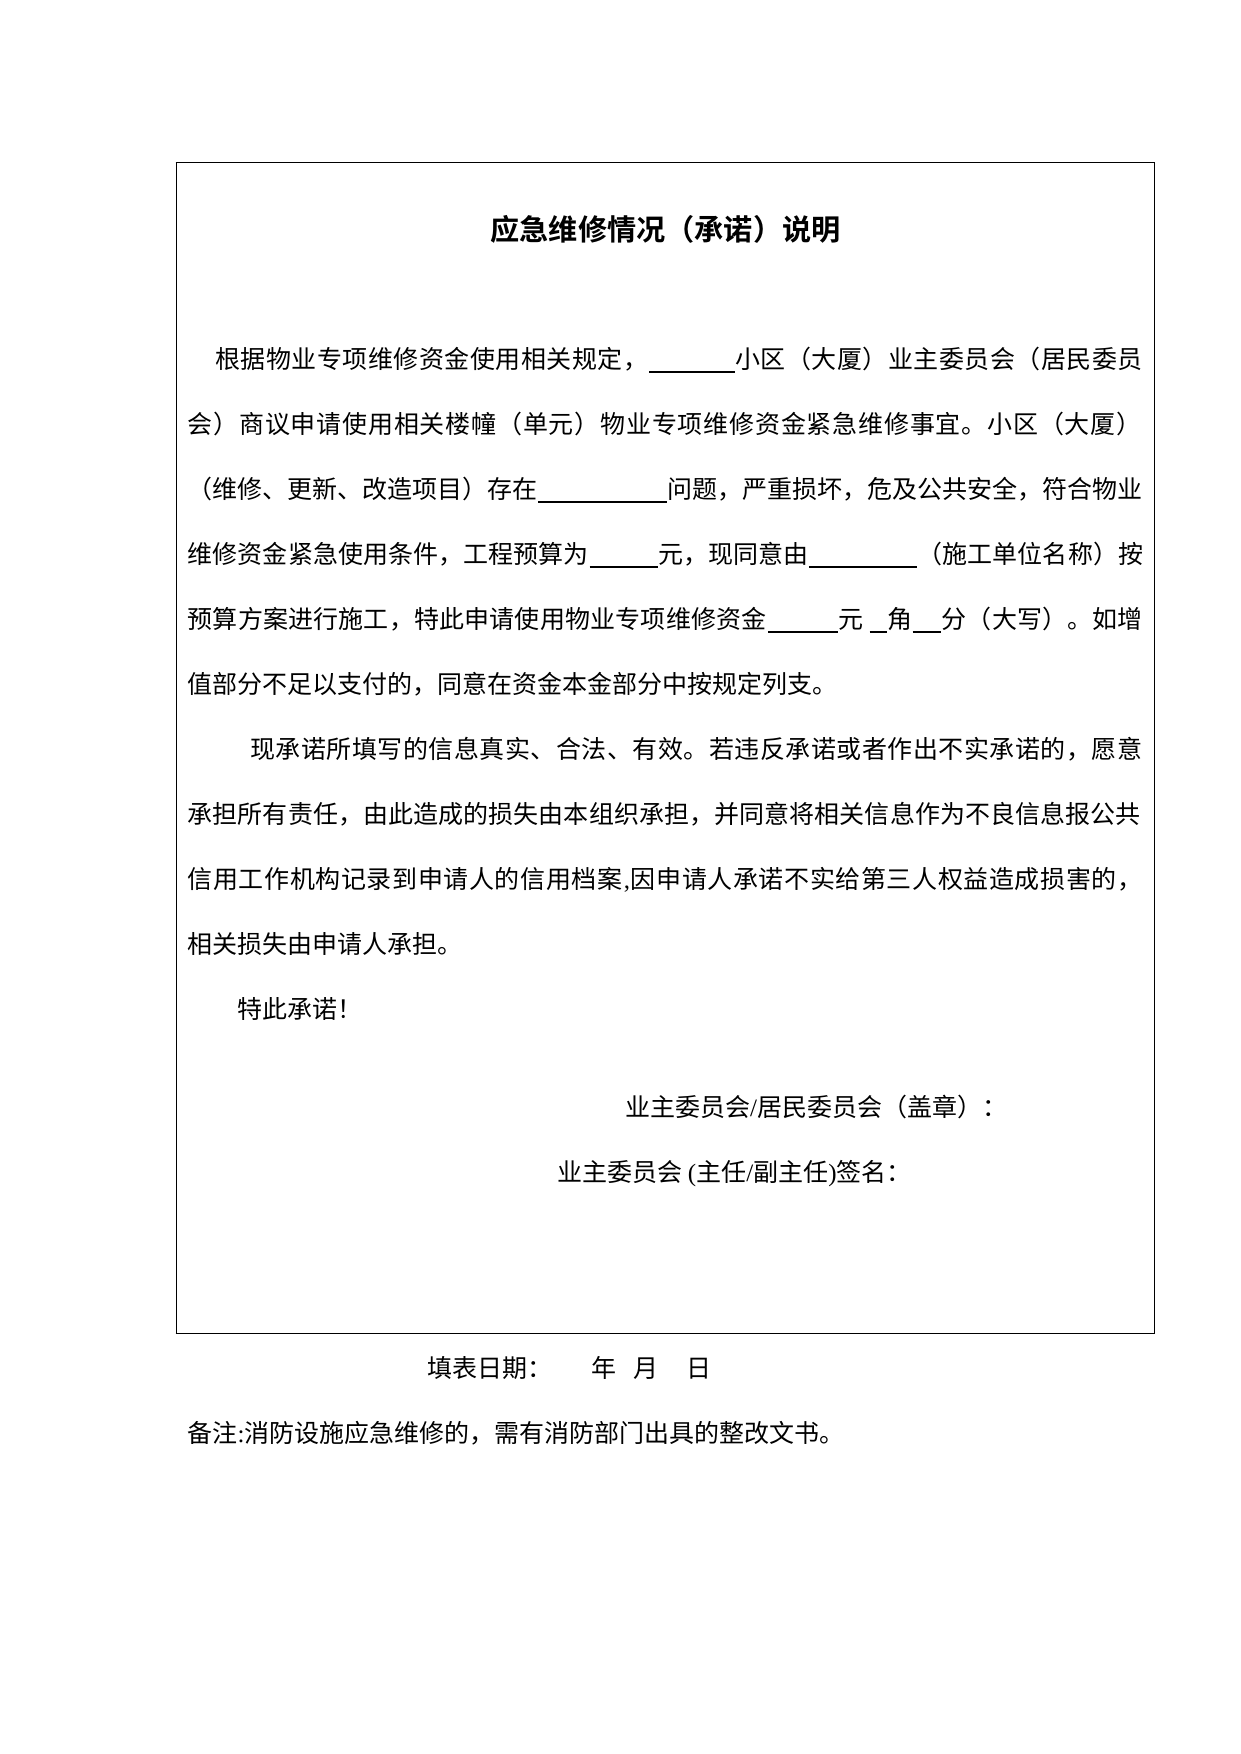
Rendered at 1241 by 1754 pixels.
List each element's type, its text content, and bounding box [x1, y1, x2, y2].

table_header 应急维修情况（承诺）说明 根据物业专项维修资金使用相关规定， 小区（大厦）业主委员会（居民委员会）商议申请使用相关楼幢（单元）物业专项维修资金紧急维修事宜。小区（大厦） （维修、更新、改造项目）存在 问题，严重损坏，危及公共安全，符合物业维修资金紧急使用条件，工程预算为 元，现同意由 （施工单位名称）按预算方案进行施工，特此申请使用物业专项维修资金 元 角 分（大写）。如增值部分不足以支付的，同意在资金本金部分中按规定列支。 现承诺所填写的信息真实、合法、有效。若违反承诺或者作出不实承诺的，愿意承担所有责任，由此造成的损失由本组织承担，并同意将相关信息作为不良信息报公共信用工作机构记录到申请人的信用档案,因申请人承诺不实给第三人权益造成损害的，相关损失由申请人承担。 特此承诺！ 业主委员会/居民委员会（盖章）： 业主委员会 (主任/副主任)签名： [177, 163, 1154, 1333]
text 备注:消防设施应急维修的，需有消防部门出具的整改文书。 [187, 1399, 1053, 1464]
text 填表日期： 年 月 日 [187, 1334, 1053, 1399]
